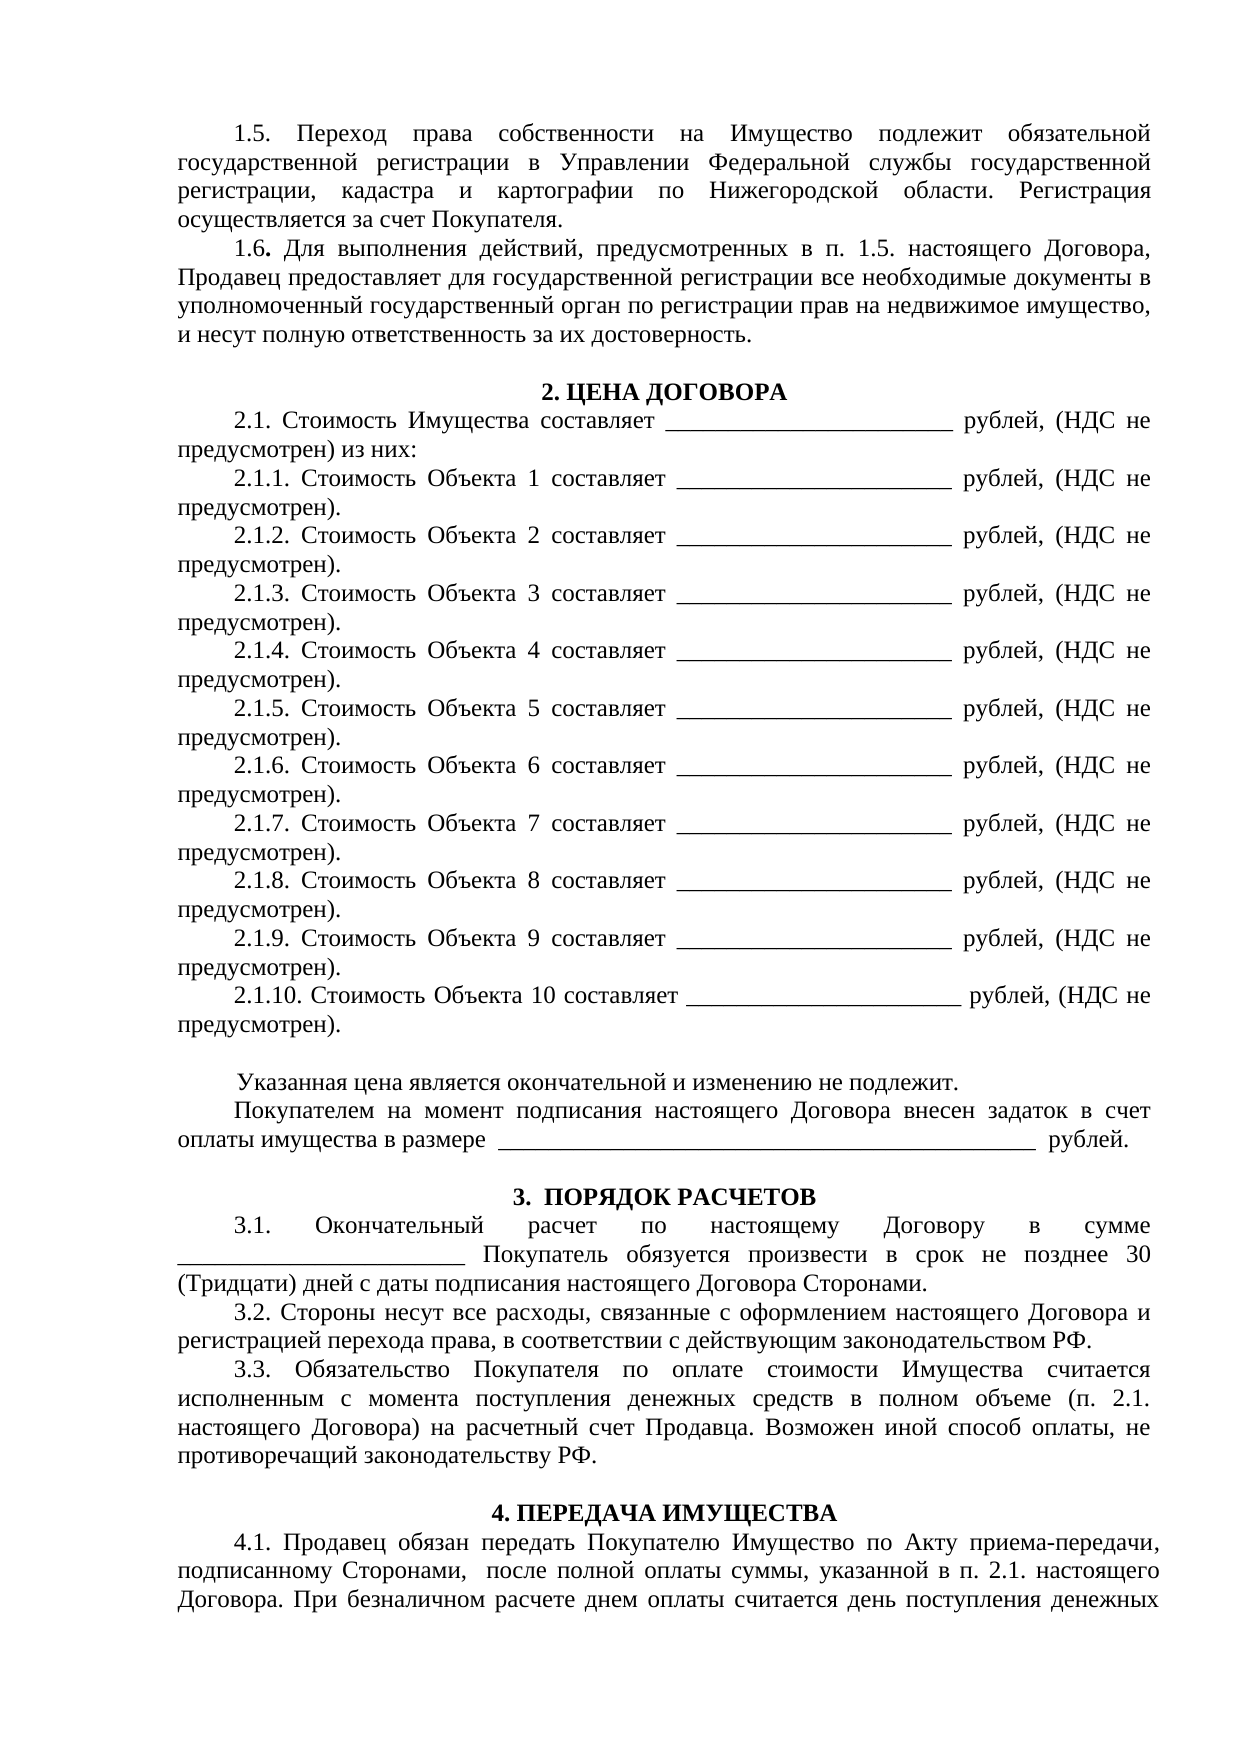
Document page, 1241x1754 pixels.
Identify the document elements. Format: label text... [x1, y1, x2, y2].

text Покупателем на момент подписания настоящего Договора внесен задаток в счет оплаты имущества в размере ___________________________________________ рублей. [177, 1096, 1152, 1153]
text 3.2. Стороны несут все расходы, связанные с оформлением настоящего Договора и регистрацией перехода права, в соответствии с действующим законодательством РФ. [177, 1297, 1152, 1354]
text 2.1.3. Стоимость Объекта 3 составляет ______________________ рублей, (НДС не предусмотрен). [177, 578, 1152, 636]
text 1.5. Переход права собственности на Имущество подлежит обязательной государственной регистрации в Управлении Федеральной службы государственной регистрации, кадастра и картографии по Нижегородской области. Регистрация осуществляется за счет Покупателя. [177, 118, 1152, 233]
text 2.1.7. Стоимость Объекта 7 составляет ______________________ рублей, (НДС не предусмотрен). [177, 808, 1152, 866]
text Указанная цена является окончательной и изменению не подлежит. [177, 1067, 1152, 1096]
text 2.1. Стоимость Имущества составляет _______________________ рублей, (НДС не предусмотрен) из них: [177, 406, 1152, 463]
text 2.1.10. Стоимость Объекта 10 составляет ______________________ рублей, (НДС не предусмотрен). [177, 981, 1152, 1038]
text 2.1.4. Стоимость Объекта 4 составляет ______________________ рублей, (НДС не предусмотрен). [177, 636, 1152, 693]
text 2.1.2. Стоимость Объекта 2 составляет ______________________ рублей, (НДС не предусмотрен). [177, 521, 1152, 578]
text 2.1.8. Стоимость Объекта 8 составляет ______________________ рублей, (НДС не предусмотрен). [177, 866, 1152, 923]
text 3. ПОРЯДОК РАСЧЕТОВ [177, 1182, 1152, 1211]
text 3.1. Окончательный расчет по настоящему Договору в сумме _______________________ Покупатель обязуется произвести в срок не позднее 30 (Тридцати) дней с даты подписания настоящего Договора Сторонами. [177, 1211, 1152, 1297]
text 2.1.6. Стоимость Объекта 6 составляет ______________________ рублей, (НДС не предусмотрен). [177, 751, 1152, 808]
text 4. ПЕРЕДАЧА ИМУЩЕСТВА [177, 1498, 1152, 1527]
text 2.1.5. Стоимость Объекта 5 составляет ______________________ рублей, (НДС не предусмотрен). [177, 693, 1152, 751]
text 2.1.9. Стоимость Объекта 9 составляет ______________________ рублей, (НДС не предусмотрен). [177, 923, 1152, 981]
text 2.1.1. Стоимость Объекта 1 составляет ______________________ рублей, (НДС не предусмотрен). [177, 463, 1152, 521]
text 2. ЦЕНА ДОГОВОРА [177, 377, 1152, 406]
text 3.3. Обязательство Покупателя по оплате стоимости Имущества считается исполненным с момента поступления денежных средств в полном объеме (п. 2.1. настоящего Договора) на расчетный счет Продавца. Возможен иной способ оплаты, не противоречащий законодательству РФ. [177, 1354, 1152, 1469]
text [177, 1527, 1160, 1613]
text 1.6. Для выполнения действий, предусмотренных в п. 1.5. настоящего Договора, Продавец предоставляет для государственной регистрации все необходимые документы в уполномоченный государственный орган по регистрации прав на недвижимое имущество, и несут полную ответственность за их достоверность. [177, 233, 1152, 348]
